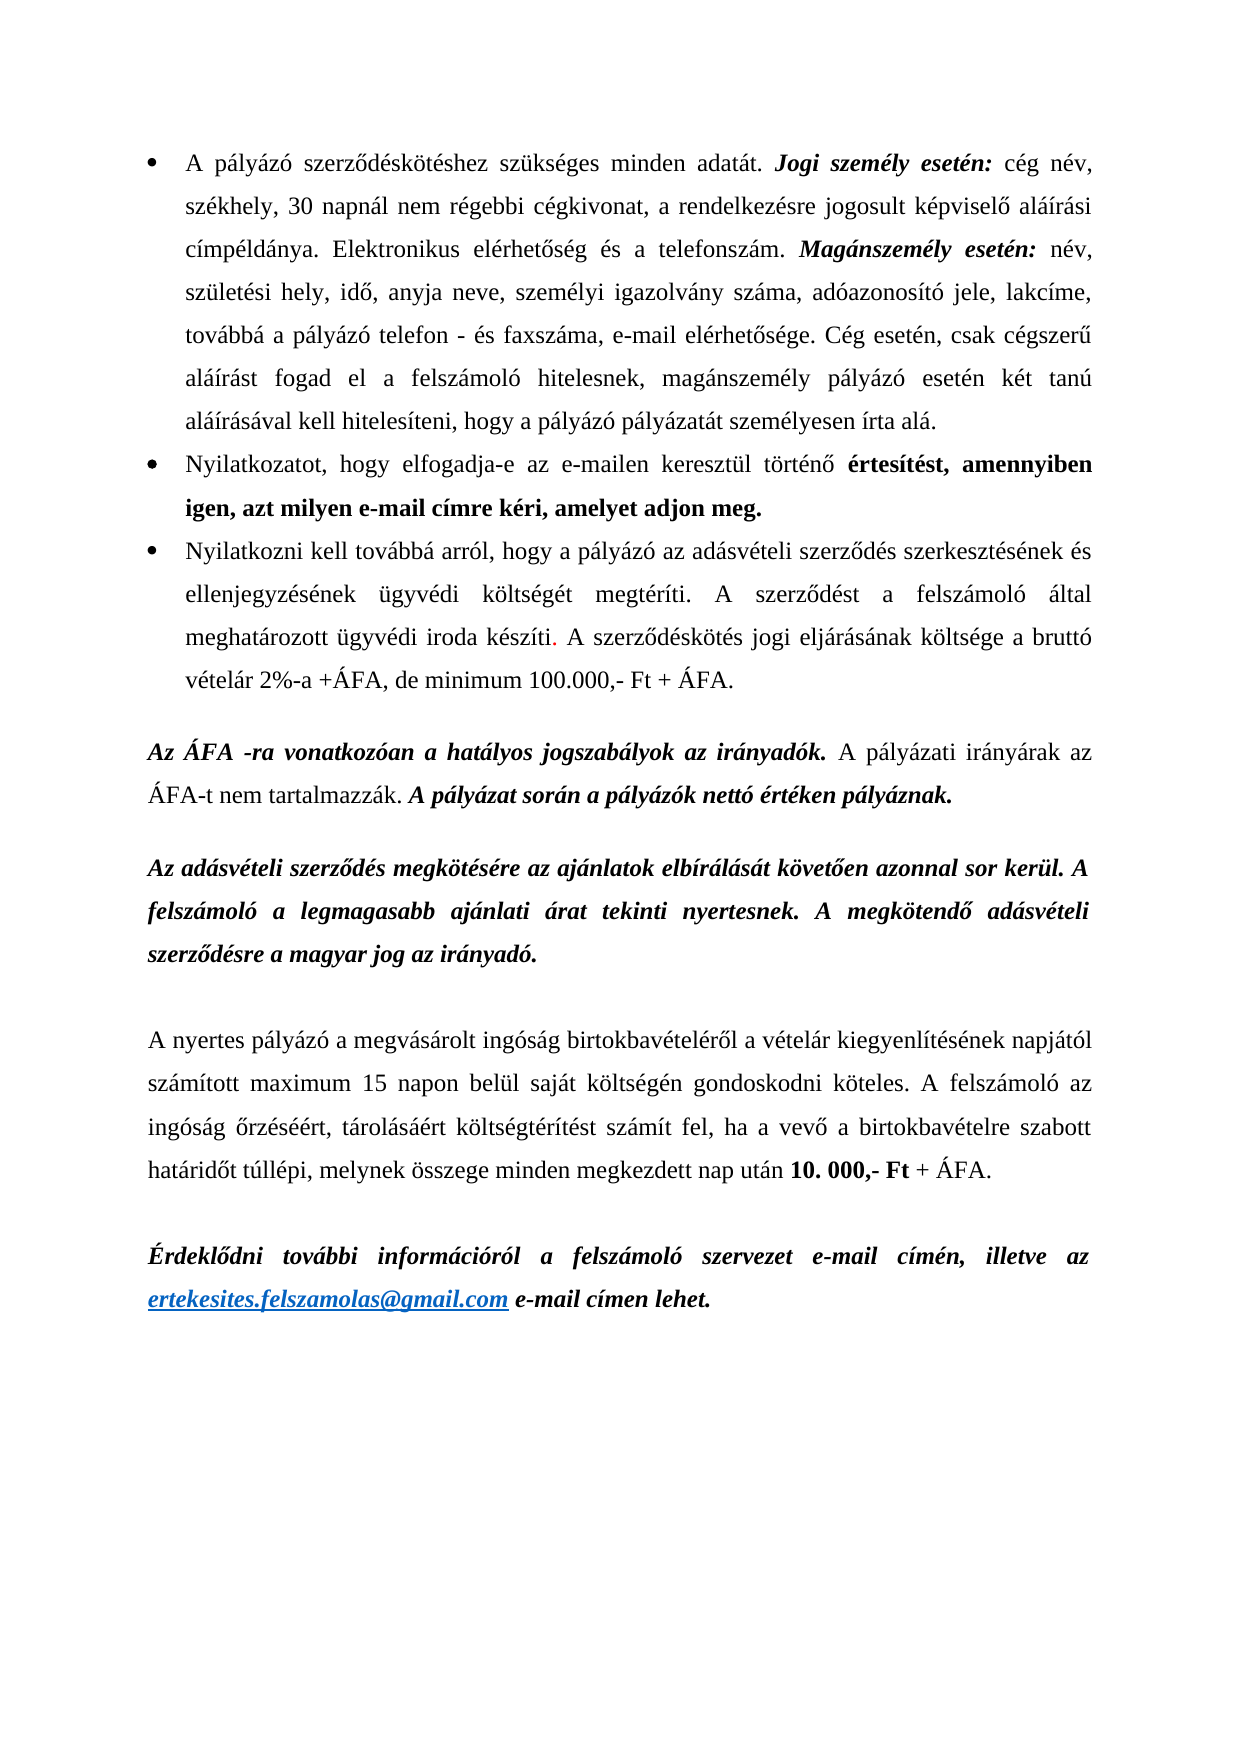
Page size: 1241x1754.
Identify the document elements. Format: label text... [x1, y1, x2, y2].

text Az adásvételi szerződés megkötésére az ajánlatok elbírálását követően azonnal sor kerül. A felszámoló a legmagasabb ajánlati árat tekinti nyertesnek. A megkötendő adásvételi szerződésre a magyar jog az irányadó. [148, 853, 1093, 968]
text Érdeklődni további információról a felszámoló szervezet e-mail címén, illetve az ertekesites.felszamolas@gmail.com e-mail címen lehet. [148, 1241, 1093, 1313]
list Nyilatkozni kell továbbá arról, hogy a pályázó az adásvételi szerződés szerkesztésének és ellenjegyzésének ügyvédi költségét megtéríti. A szerződést a felszámoló által meghatározott ügyvédi iroda készíti. A szerződéskötés jogi eljárásának költsége a bruttó vételár 2%-a +ÁFA, de minimum 100.000,- Ft + ÁFA. [148, 536, 1093, 694]
text Az ÁFA -ra vonatkozóan a hatályos jogszabályok az irányadók. A pályázati irányárak az ÁFA-t nem tartalmazzák. A pályázat során a pályázók nettó értéken pályáznak. [148, 737, 1093, 809]
list Nyilatkozatot, hogy elfogadja-e az e-mailen keresztül történő értesítést, amennyiben igen, azt milyen e-mail címre kéri, amelyet adjon meg. [148, 449, 1093, 521]
list A pályázó szerződéskötéshez szükséges minden adatát. Jogi személy esetén: cég név, székhely, 30 napnál nem régebbi cégkivonat, a rendelkezésre jogosult képviselő aláírási címpéldánya. Elektronikus elérhetőség és a telefonszám. Magánszemély esetén: név, születési hely, idő, anyja neve, személyi igazolvány száma, adóazonosító jele, lakcíme, továbbá a pályázó telefon - és faxszáma, e-mail elérhetősége. Cég esetén, csak cégszerű aláírást fogad el a felszámoló hitelesnek, magánszemély pályázó esetén két tanú aláírásával kell hitelesíteni, hogy a pályázó pályázatát személyesen írta alá. [148, 148, 1093, 435]
text A nyertes pályázó a megvásárolt ingóság birtokbavételéről a vételár kiegyenlítésének napjától számított maximum 15 napon belül saját költségén gondoskodni köteles. A felszámoló az ingóság őrzéséért, tárolásáért költségtérítést számít fel, ha a vevő a birtokbavételre szabott határidőt túllépi, melynek összege minden megkezdett nap után 10. 000,- Ft + ÁFA. [148, 1025, 1093, 1183]
